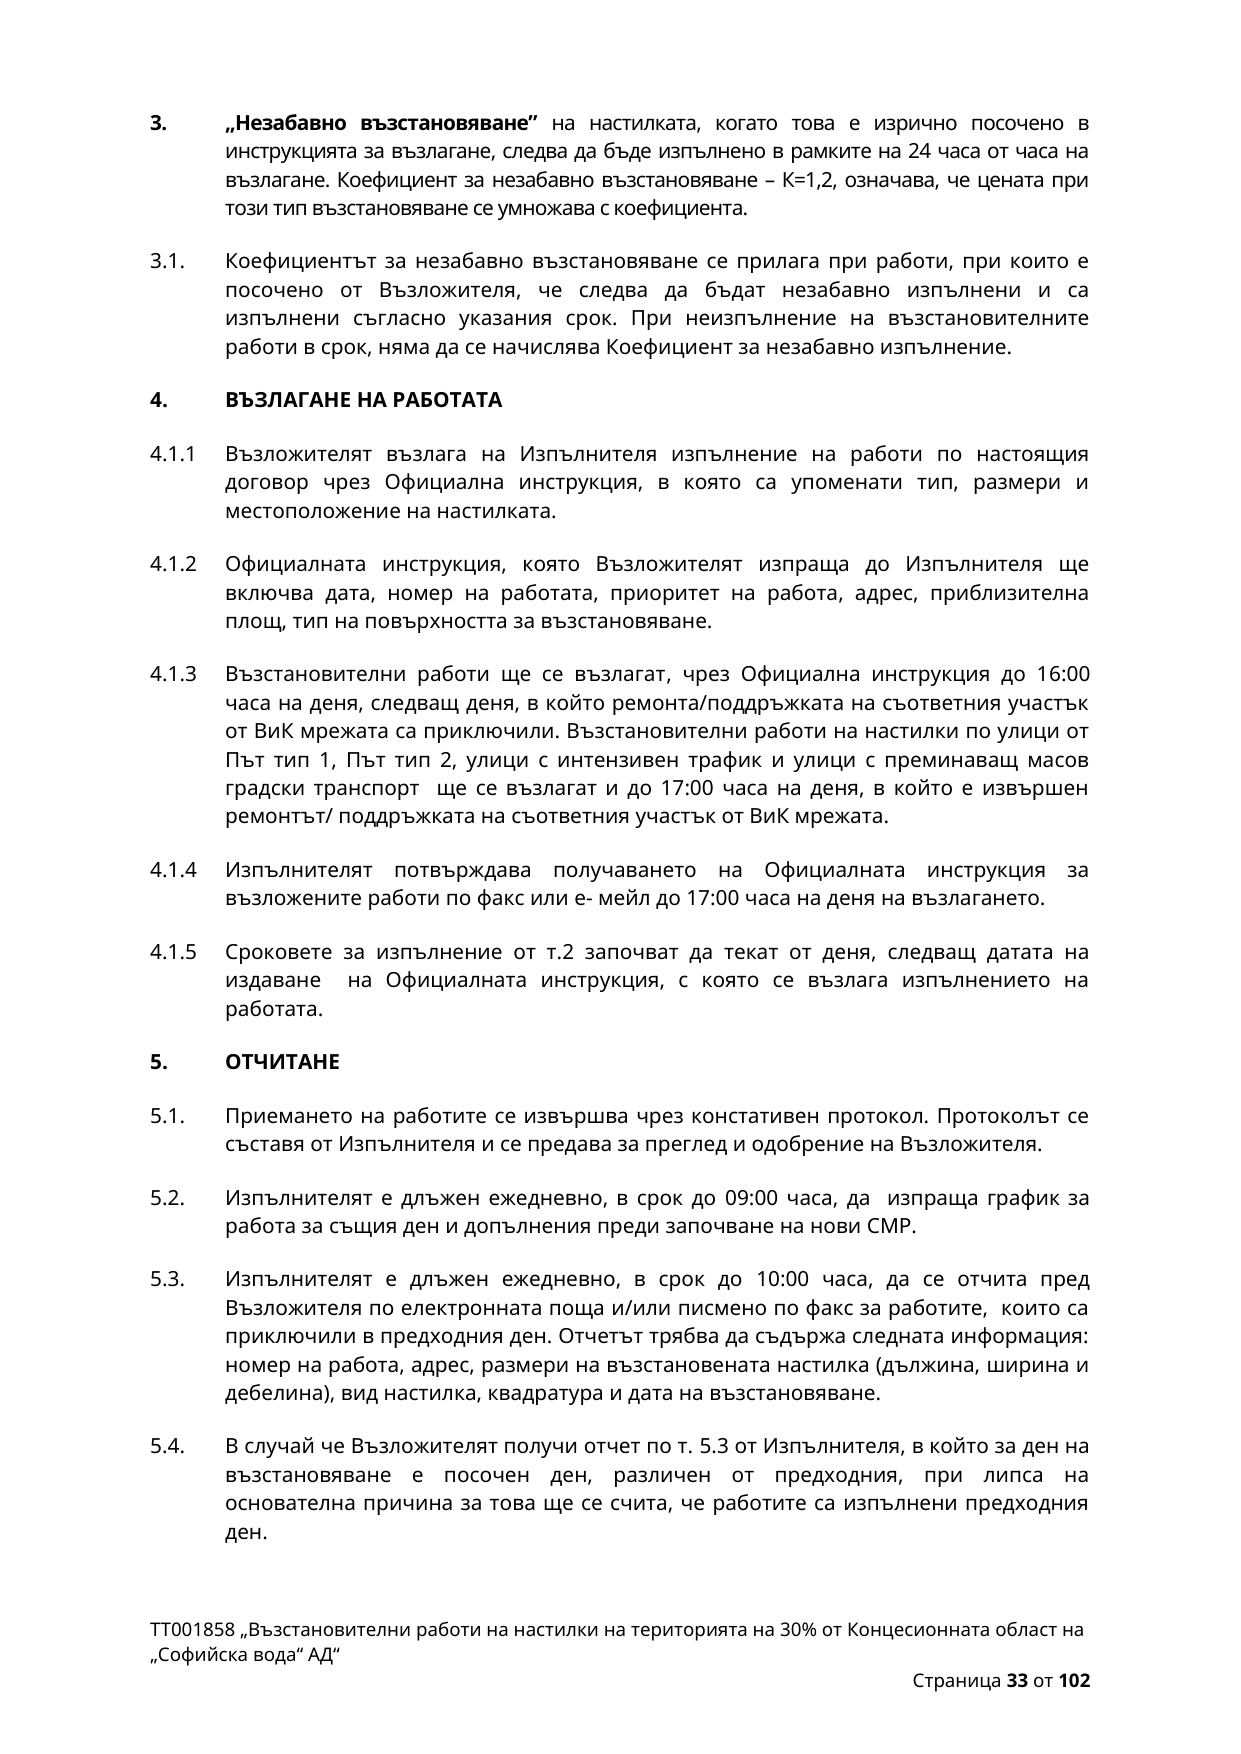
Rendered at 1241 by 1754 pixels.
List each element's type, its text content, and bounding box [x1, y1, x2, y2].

list „Незабавно възстановяване” на настилката, когато това е изрично посочено в инструкцията за възлагане, следва да бъде изпълнено в рамките на 24 часа от часа на възлагане. Коефициент за незабавно възстановяване – К=1,2, означава, че цената при този тип възстановяване се умножава с коефициента. [150, 108, 1090, 222]
list Коефициентът за незабавно възстановяване се прилага при работи, при които е посочено от Възложителя, че следва да бъдат незабавно изпълнени и са изпълнени съгласно указания срок. При неизпълнение на възстановителните работи в срок, няма да се начислява Коефициент за незабавно изпълнение. [150, 247, 1090, 360]
list ОТЧИТАНЕ [150, 1047, 1090, 1076]
list Официалната инструкция, която Възложителят изпраща до Изпълнителя ще включва дата, номер на работата, приоритет на работа, адрес, приблизителна площ, тип на повърхността за възстановяване. [150, 549, 1090, 634]
list Сроковете за изпълнение от т.2 започват да текат от деня, следващ датата на издаване на Официалната инструкция, с която се възлага изпълнението на работата. [150, 937, 1090, 1022]
list Възстановителни работи ще се възлагат, чрез Официална инструкция до 16:00 часа на деня, следващ деня, в който ремонта/поддръжката на съответния участък от ВиК мрежата са приключили. Възстановителни работи на настилки по улици от Път тип 1, Път тип 2, улици с интензивен трафик и улици с преминаващ масов градски транспорт ще се възлагат и до 17:00 часа на деня, в който е извършен ремонтът/ поддръжката на съответния участък от ВиК мрежата. [150, 659, 1090, 830]
list ВЪЗЛАГАНЕ НА РАБОТАТА [150, 385, 1090, 414]
list Изпълнителят е длъжен ежедневно, в срок до 09:00 часа, да изпраща график за работа за същия ден и допълнения преди започване на нови СМР. [150, 1183, 1090, 1239]
list Изпълнителят потвърждава получаването на Официалната инструкция за възложените работи по факс или е- мейл до 17:00 часа на деня на възлагането. [150, 855, 1090, 912]
list В случай че Възложителят получи отчет по т. 5.3 от Изпълнителя, в който за ден на възстановяване е посочен ден, различен от предходния, при липса на основателна причина за това ще се счита, че работите са изпълнени предходния ден. [150, 1432, 1090, 1545]
list Изпълнителят е длъжен ежедневно, в срок до 10:00 часа, да се отчита пред Възложителя по електронната поща и/или писмено по факс за работите, които са приключили в предходния ден. Отчетът трябва да съдържа следната информация: номер на работа, адрес, размери на възстановената настилка (дължина, ширина и дебелина), вид настилка, квадратура и дата на възстановяване. [150, 1264, 1090, 1407]
list Приемането на работите се извършва чрез констативен протокол. Протоколът се съставя от Изпълнителя и се предава за преглед и одобрение на Възложителя. [150, 1101, 1090, 1158]
list Възложителят възлага на Изпълнителя изпълнение на работи по настоящия договор чрез Официална инструкция, в която са упоменати тип, размери и местоположение на настилката. [150, 439, 1090, 524]
